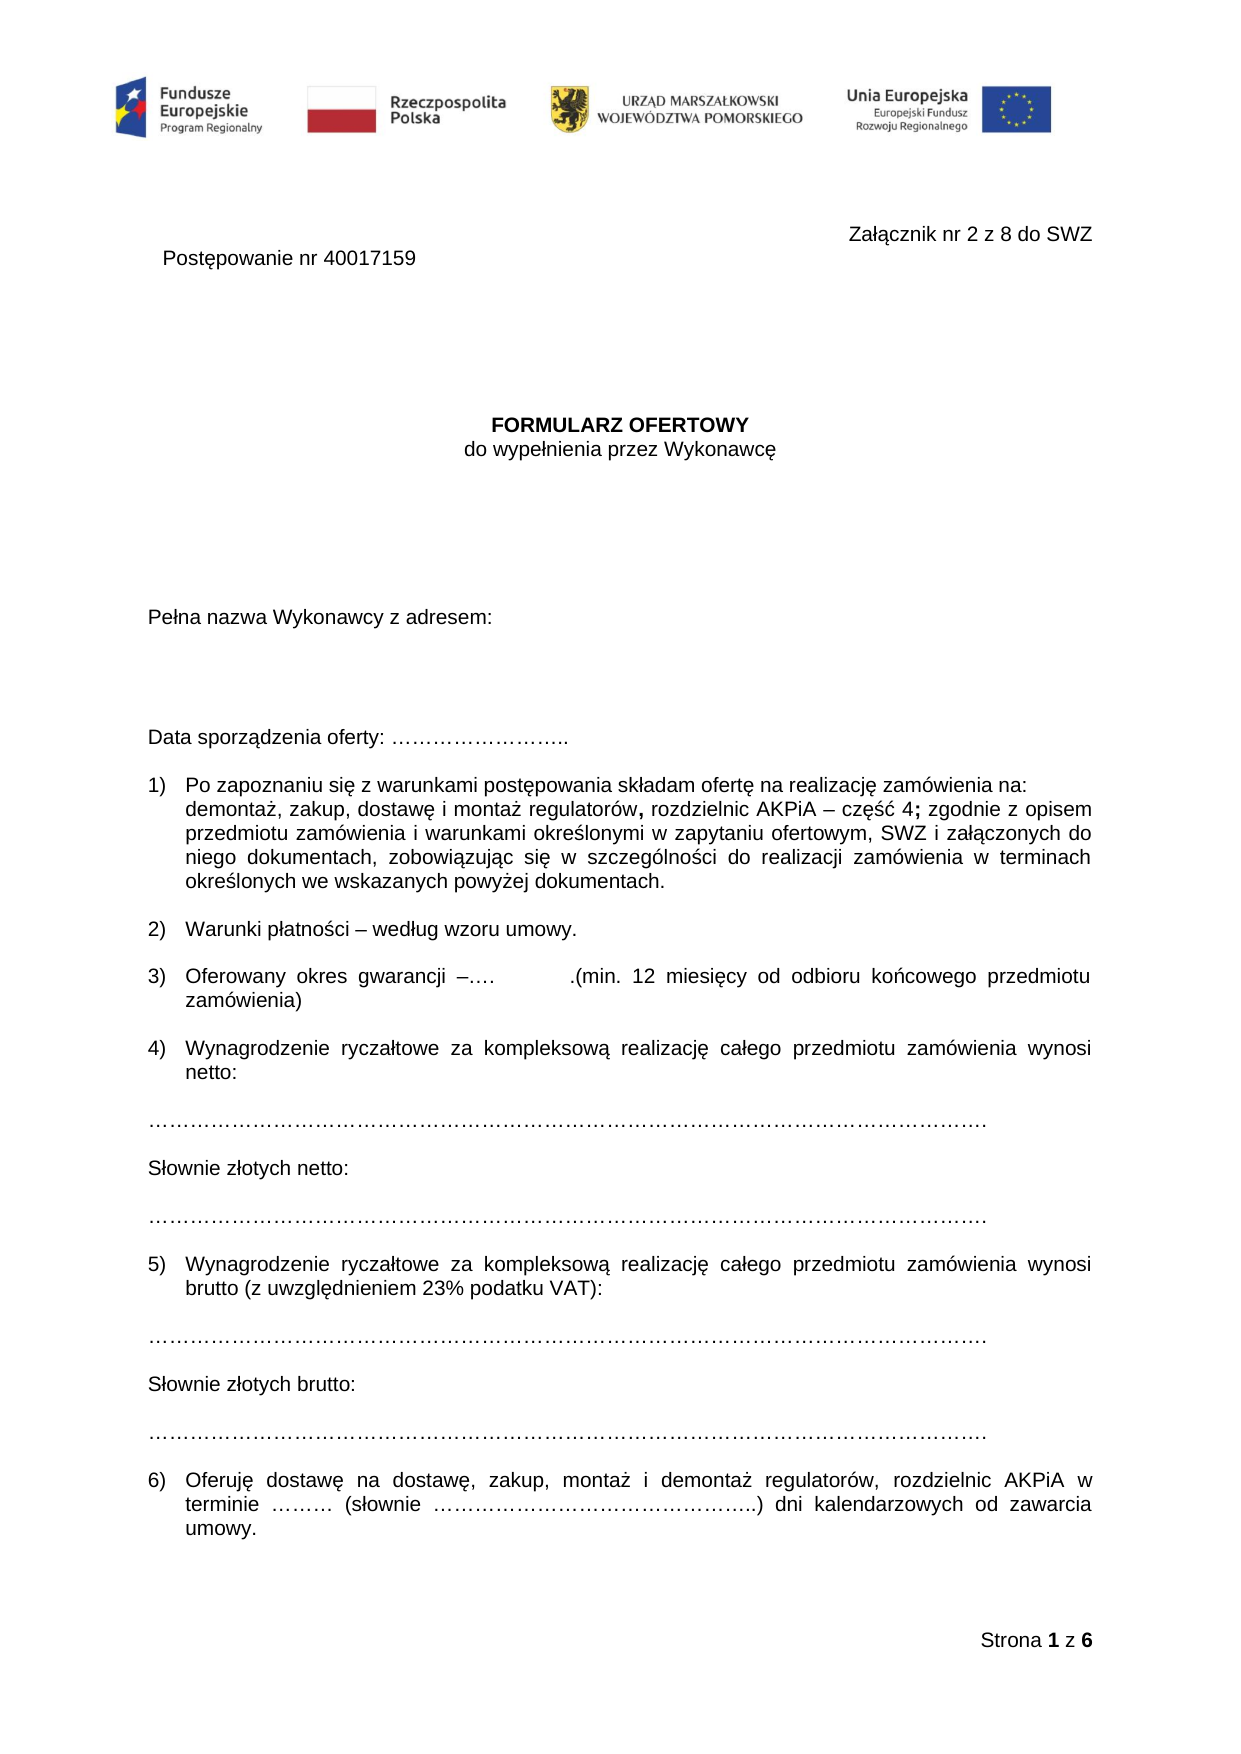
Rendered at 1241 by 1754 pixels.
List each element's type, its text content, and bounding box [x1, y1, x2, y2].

picture [110, 72, 1056, 141]
list Wynagrodzenie ryczałtowe za kompleksową realizację całego przedmiotu zamówienia wynosi netto: [148, 1036, 1093, 1084]
list Oferowany okres gwarancji –…. .(min. 12 miesięcy od odbioru końcowego przedmiotu zamówienia) [148, 964, 1093, 1012]
text Słownie złotych brutto: [148, 1372, 1093, 1396]
text …………………………………………………………………………………………………………. [148, 1324, 1093, 1348]
list Warunki płatności – według wzoru umowy. [148, 916, 1093, 940]
text …………………………………………………………………………………………………………. [148, 1204, 1093, 1228]
text …………………………………………………………………………………………………………. [148, 1419, 1093, 1443]
text do wypełnienia przez Wykonawcę [148, 437, 1093, 461]
text Pełna nazwa Wykonawcy z adresem: [148, 605, 1093, 629]
text FORMULARZ OFERTOWY [148, 413, 1093, 437]
list Wynagrodzenie ryczałtowe za kompleksową realizację całego przedmiotu zamówienia wynosi brutto (z uwzględnieniem 23% podatku VAT): [148, 1252, 1093, 1300]
text Postępowanie nr 40017159 [162, 246, 1093, 269]
text Data sporządzenia oferty: …………………….. [148, 725, 1093, 749]
text demontaż, zakup, dostawę i montaż regulatorów, rozdzielnic AKPiA – część 4; zgodnie z opisem przedmiotu zamówienia i warunkami określonymi w zapytaniu ofertowym, SWZ i załączonych do niego dokumentach, zobowiązując się w szczególności do realizacji zamówienia w terminach określonych we wskazanych powyżej dokumentach. [185, 797, 1093, 892]
text …………………………………………………………………………………………………………. [148, 1108, 1093, 1132]
list Oferuję dostawę na dostawę, zakup, montaż i demontaż regulatorów, rozdzielnic AKPiA w terminie ……… (słownie ………………………………………..) dni kalendarzowych od zawarcia umowy. [148, 1467, 1093, 1539]
text Załącznik nr 2 z 8 do SWZ [664, 222, 1093, 246]
text Słownie złotych netto: [148, 1156, 1093, 1180]
list Po zapoznaniu się z warunkami postępowania składam ofertę na realizację zamówienia na: [148, 773, 1093, 797]
